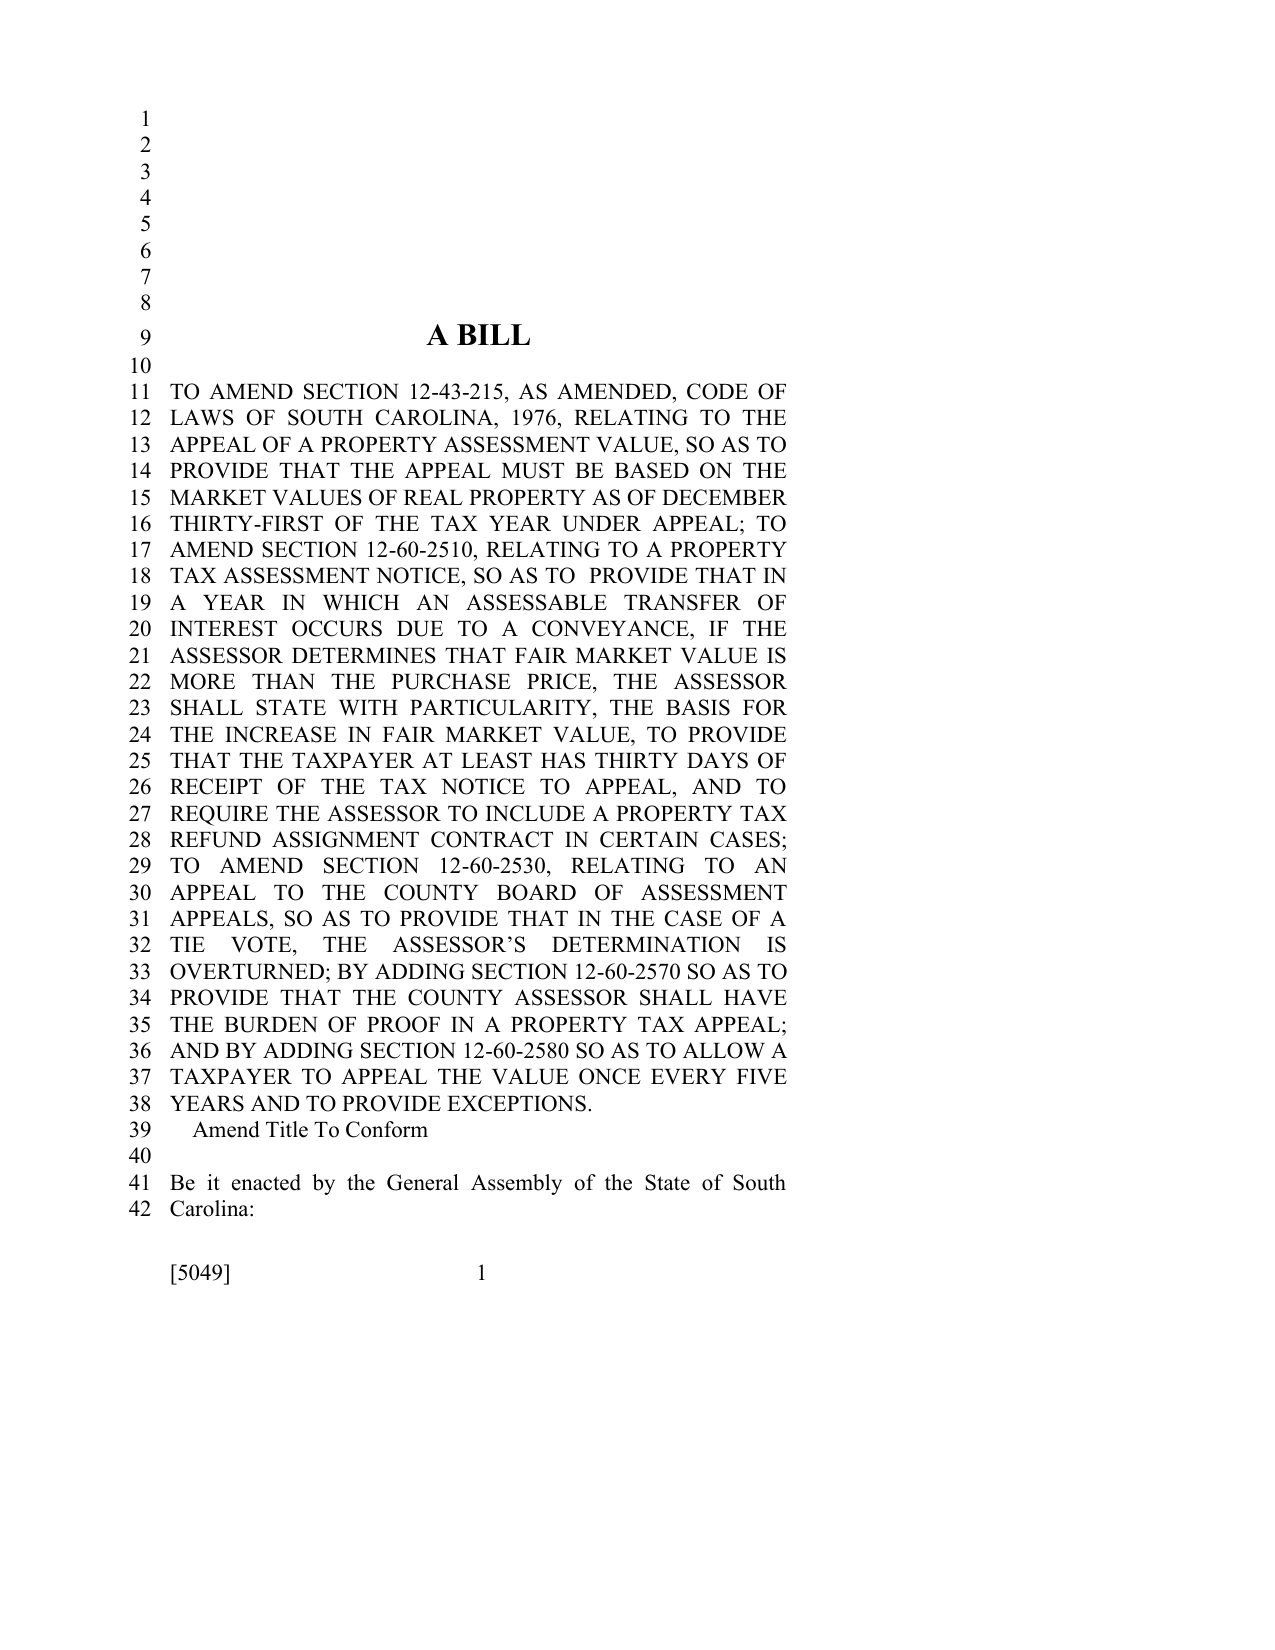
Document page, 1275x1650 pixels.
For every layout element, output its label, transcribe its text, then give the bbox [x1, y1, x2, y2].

text Amend Title To Conform [169, 1116, 787, 1142]
text TO AMEND SECTION 12-43-215, AS AMENDED, CODE OF LAWS OF SOUTH CAROLINA, 1976, RELATING TO THE APPEAL OF A PROPERTY ASSESSMENT VALUE, SO AS TO PROVIDE THAT THE APPEAL MUST BE BASED ON THE MARKET VALUES OF REAL PROPERTY AS OF DECEMBER THIRTY-FIRST OF THE TAX YEAR UNDER APPEAL; TO AMEND SECTION 12-60-2510, RELATING TO A PROPERTY TAX ASSESSMENT NOTICE, SO AS TO PROVIDE THAT IN A YEAR IN WHICH AN ASSESSABLE TRANSFER OF INTEREST OCCURS DUE TO A CONVEYANCE, IF THE ASSESSOR DETERMINES THAT FAIR MARKET VALUE IS MORE THAN THE PURCHASE PRICE, THE ASSESSOR SHALL STATE WITH PARTICULARITY, THE BASIS FOR THE INCREASE IN FAIR MARKET VALUE, TO PROVIDE THAT THE TAXPAYER AT LEAST HAS THIRTY DAYS OF RECEIPT OF THE TAX NOTICE TO APPEAL, AND TO REQUIRE THE ASSESSOR TO INCLUDE A PROPERTY TAX REFUND ASSIGNMENT CONTRACT IN CERTAIN CASES; TO AMEND SECTION 12-60-2530, RELATING TO AN APPEAL TO THE COUNTY BOARD OF ASSESSMENT APPEALS, SO AS TO PROVIDE THAT IN THE CASE OF A TIE VOTE, THE ASSESSOR’S DETERMINATION IS OVERTURNED; BY ADDING SECTION 12-60-2570 SO AS TO PROVIDE THAT THE COUNTY ASSESSOR SHALL HAVE THE BURDEN OF PROOF IN A PROPERTY TAX APPEAL; AND BY ADDING SECTION 12-60-2580 SO AS TO ALLOW A TAXPAYER TO APPEAL THE VALUE ONCE EVERY FIVE YEARS AND TO PROVIDE EXCEPTIONS. [169, 378, 787, 1116]
text A BILL [169, 316, 787, 352]
text Be it enacted by the General Assembly of the State of South Carolina: [169, 1169, 787, 1221]
